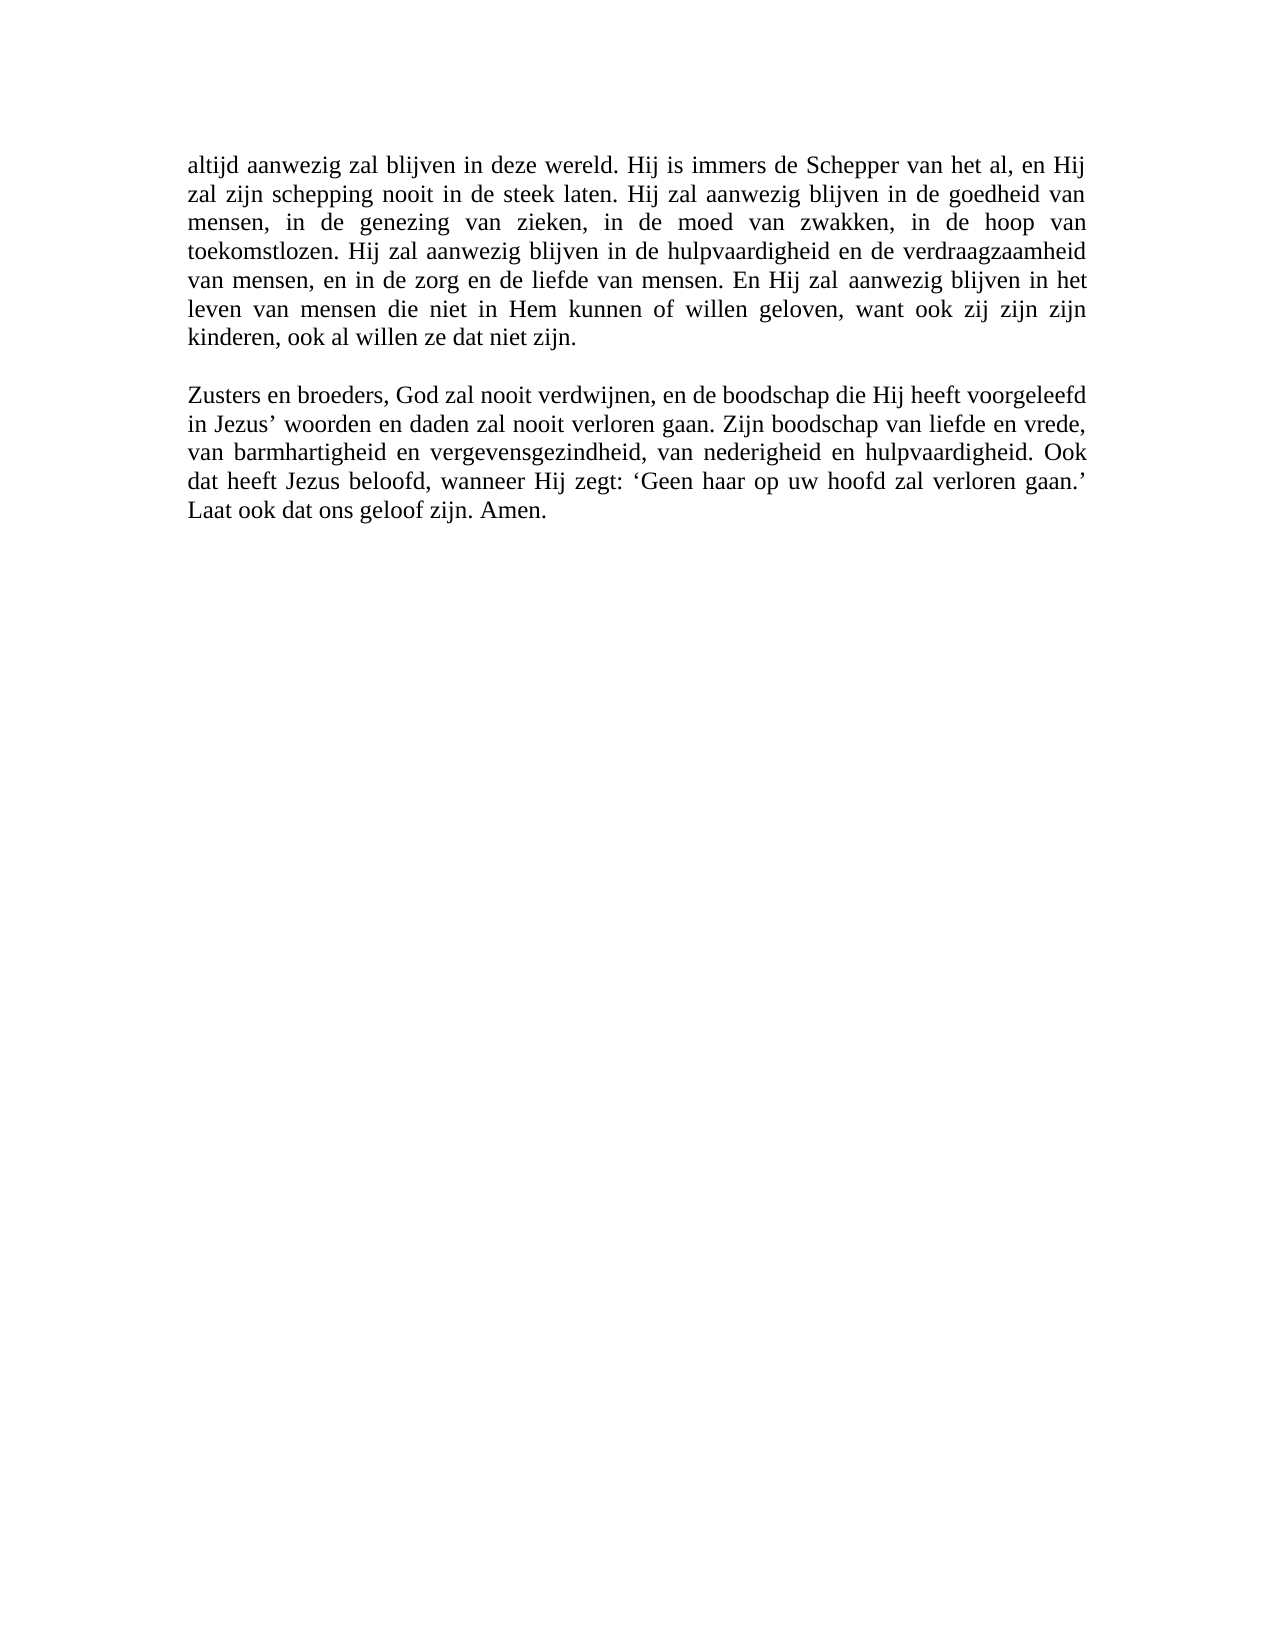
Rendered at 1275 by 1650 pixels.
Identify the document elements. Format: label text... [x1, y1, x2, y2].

text Zusters en broeders, God zal nooit verdwijnen, en de boodschap die Hij heeft voorgeleefd in Jezus’ woorden en daden zal nooit verloren gaan. Zijn boodschap van liefde en vrede, van barmhartigheid en vergevensgezindheid, van nederigheid en hulpvaardigheid. Ook dat heeft Jezus beloofd, wanneer Hij zegt: ‘Geen haar op uw hoofd zal verloren gaan.’ Laat ook dat ons geloof zijn. Amen. [187, 380, 1087, 524]
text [187, 150, 1087, 351]
